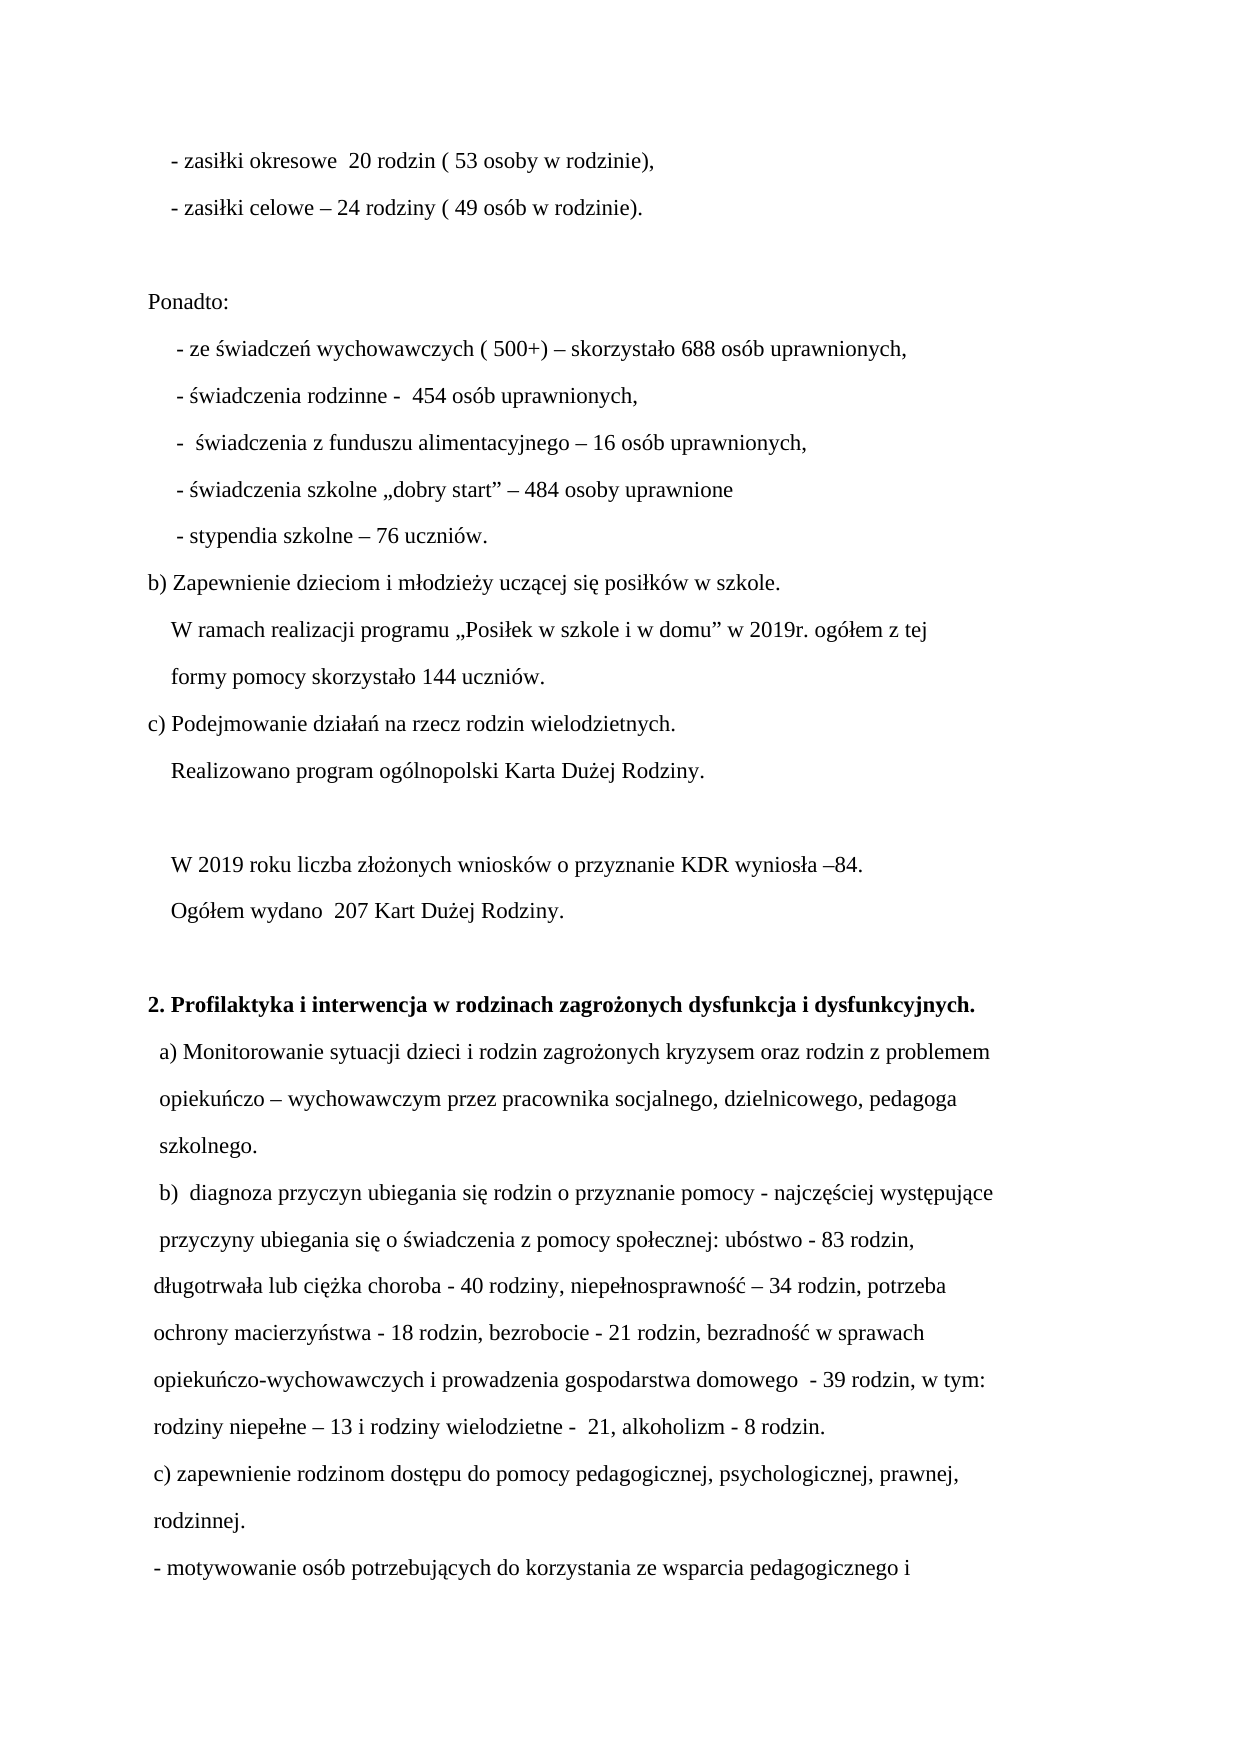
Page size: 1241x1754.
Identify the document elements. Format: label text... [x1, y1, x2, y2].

text b) diagnoza przyczyn ubiegania się rodzin o przyznanie pomocy - najczęściej występujące [148, 1179, 1093, 1205]
text ochrony macierzyństwa - 18 rodzin, bezrobocie - 21 rodzin, bezradność w sprawach [148, 1319, 1093, 1346]
text b) Zapewnienie dzieciom i młodzieży uczącej się posiłków w szkole. [148, 569, 1093, 596]
text - motywowanie osób potrzebujących do korzystania ze wsparcia pedagogicznego i [148, 1554, 1093, 1580]
text - stypendia szkolne – 76 uczniów. [148, 523, 1093, 549]
text rodziny niepełne – 13 i rodziny wielodzietne - 21, alkoholizm - 8 rodzin. [148, 1413, 1093, 1439]
text W 2019 roku liczba złożonych wniosków o przyznanie KDR wyniosła –84. [148, 851, 1093, 877]
text opiekuńczo-wychowawczych i prowadzenia gospodarstwa domowego - 39 rodzin, w tym: [148, 1366, 1093, 1393]
text rodzinnej. [148, 1507, 1093, 1533]
text - zasiłki celowe – 24 rodziny ( 49 osób w rodzinie). [148, 194, 1093, 221]
text opiekuńczo – wychowawczym przez pracownika socjalnego, dzielnicowego, pedagoga [148, 1085, 1093, 1111]
text Realizowano program ogólnopolski Karta Dużej Rodziny. [148, 757, 1093, 783]
text przyczyny ubiegania się o świadczenia z pomocy społecznej: ubóstwo - 83 rodzin, [148, 1226, 1093, 1252]
text c) zapewnienie rodzinom dostępu do pomocy pedagogicznej, psychologicznej, prawnej, [148, 1460, 1093, 1486]
text Ponadto: [148, 288, 1093, 314]
text c) Podejmowanie działań na rzecz rodzin wielodzietnych. [148, 710, 1093, 736]
text - ze świadczeń wychowawczych ( 500+) – skorzystało 688 osób uprawnionych, [148, 335, 1093, 361]
text W ramach realizacji programu „Posiłek w szkole i w domu” w 2019r. ogółem z tej [148, 616, 1093, 643]
text 2. Profilaktyka i interwencja w rodzinach zagrożonych dysfunkcja i dysfunkcyjnych. [148, 991, 1093, 1018]
text - świadczenia szkolne „dobry start” – 484 osoby uprawnione [148, 476, 1093, 502]
text - świadczenia z funduszu alimentacyjnego – 16 osób uprawnionych, [148, 429, 1093, 455]
text a) Monitorowanie sytuacji dzieci i rodzin zagrożonych kryzysem oraz rodzin z problemem [148, 1038, 1093, 1064]
text długotrwała lub ciężka choroba - 40 rodziny, niepełnosprawność – 34 rodzin, potrzeba [148, 1273, 1093, 1299]
text - świadczenia rodzinne - 454 osób uprawnionych, [148, 382, 1093, 408]
text Ogółem wydano 207 Kart Dużej Rodziny. [148, 898, 1093, 924]
text szkolnego. [148, 1132, 1093, 1158]
text - zasiłki okresowe 20 rodzin ( 53 osoby w rodzinie), [148, 148, 1093, 174]
text formy pomocy skorzystało 144 uczniów. [148, 663, 1093, 689]
